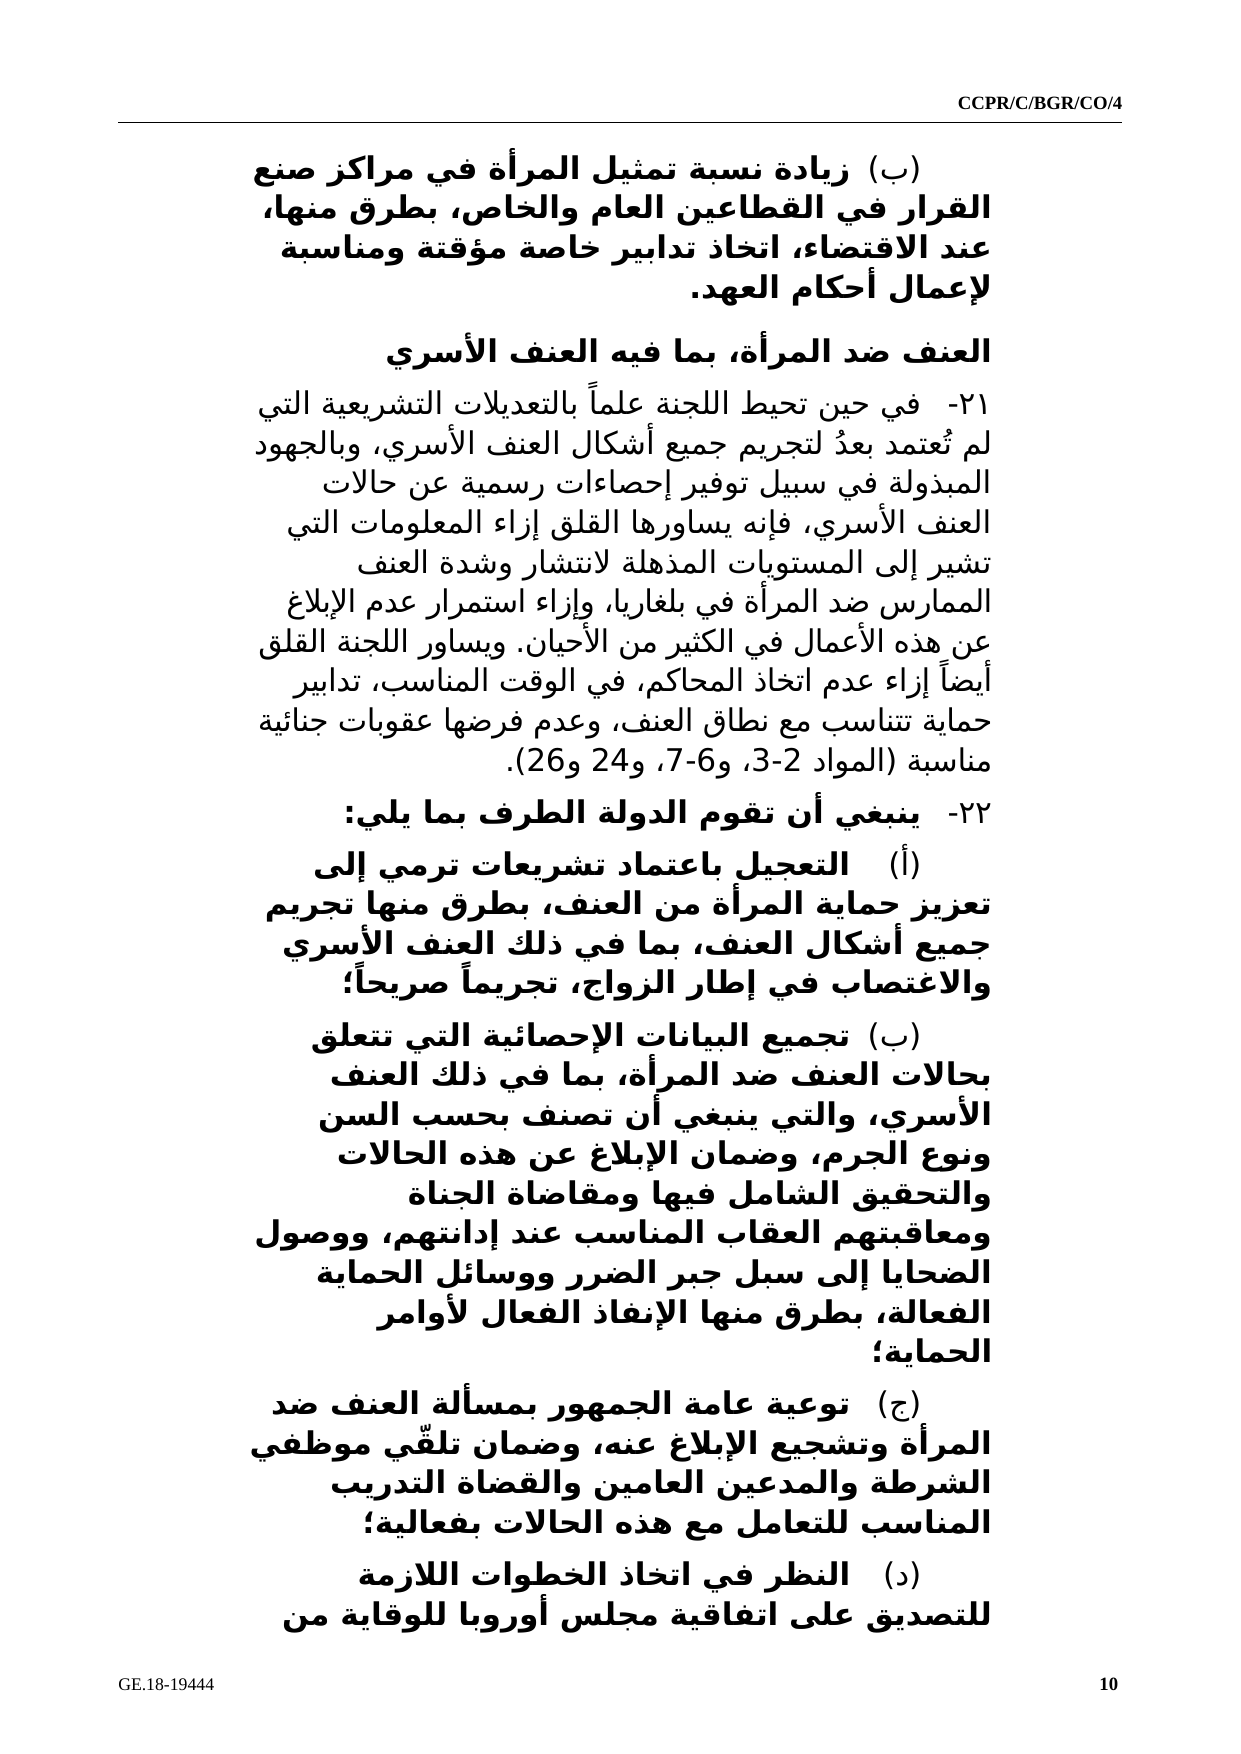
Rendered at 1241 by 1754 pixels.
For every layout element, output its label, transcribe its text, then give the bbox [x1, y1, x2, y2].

text ٢١- في حين تحيط اللجنة علماً بالتعديلات التشريعية التي لم تُعتمد بعدُ لتجريم جميع أشكال العنف الأسري، وبالجهود المبذولة في سبيل توفير إحصاءات رسمية عن حالات العنف الأسري، فإنه يساورها القلق إزاء المعلومات التي تشير إلى المستويات المذهلة لانتشار وشدة العنف الممارس ضد المرأة في بلغاريا، وإزاء استمرار عدم الإبلاغ عن هذه الأعمال في الكثير من الأحيان. ويساور اللجنة القلق أيضاً إزاء عدم اتخاذ المحاكم، في الوقت المناسب، تدابير حماية تتناسب مع نطاق العنف، وعدم فرضها عقوبات جنائية مناسبة (المواد 2-3، و6-7، و24 و26). [248, 383, 992, 779]
text العنف ضد المرأة، بما فيه العنف الأسري [248, 331, 1122, 371]
text (ب) تجميع البيانات الإحصائية التي تتعلق بحالات العنف ضد المرأة، بما في ذلك العنف الأسري، والتي ينبغي أن تصنف بحسب السن ونوع الجرم، وضمان الإبلاغ عن هذه الحالات والتحقيق الشامل فيها ومقاضاة الجناة ومعاقبتهم العقاب المناسب عند إدانتهم، ووصول الضحايا إلى سبل جبر الضرر ووسائل الحماية الفعالة، بطرق منها الإنفاذ الفعال لأوامر الحماية؛ [248, 1014, 992, 1371]
text (أ) التعجيل باعتماد تشريعات ترمي إلى تعزيز حماية المرأة من العنف، بطرق منها تجريم جميع أشكال العنف، بما في ذلك العنف الأسري والاغتصاب في إطار الزواج، تجريماً صريحاً؛ [248, 843, 992, 1002]
text ٢٢- ينبغي أن تقوم الدولة الطرف بما يلي: [248, 791, 992, 831]
text (ب) زيادة نسبة تمثيل المرأة في مراكز صنع القرار في القطاعين العام والخاص، بطرق منها، عند الاقتضاء، اتخاذ تدابير خاصة مؤقتة ومناسبة لإعمال أحكام العهد.‬ [248, 148, 992, 306]
text (ج) توعية عامة الجمهور بمسألة العنف ضد المرأة وتشجيع الإبلاغ عنه، وضمان تلقّي موظفي الشرطة والمدعين العامين والقضاة التدريب المناسب للتعامل مع هذه الحالات بفعالية؛ [248, 1383, 992, 1541]
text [248, 1554, 992, 1633]
